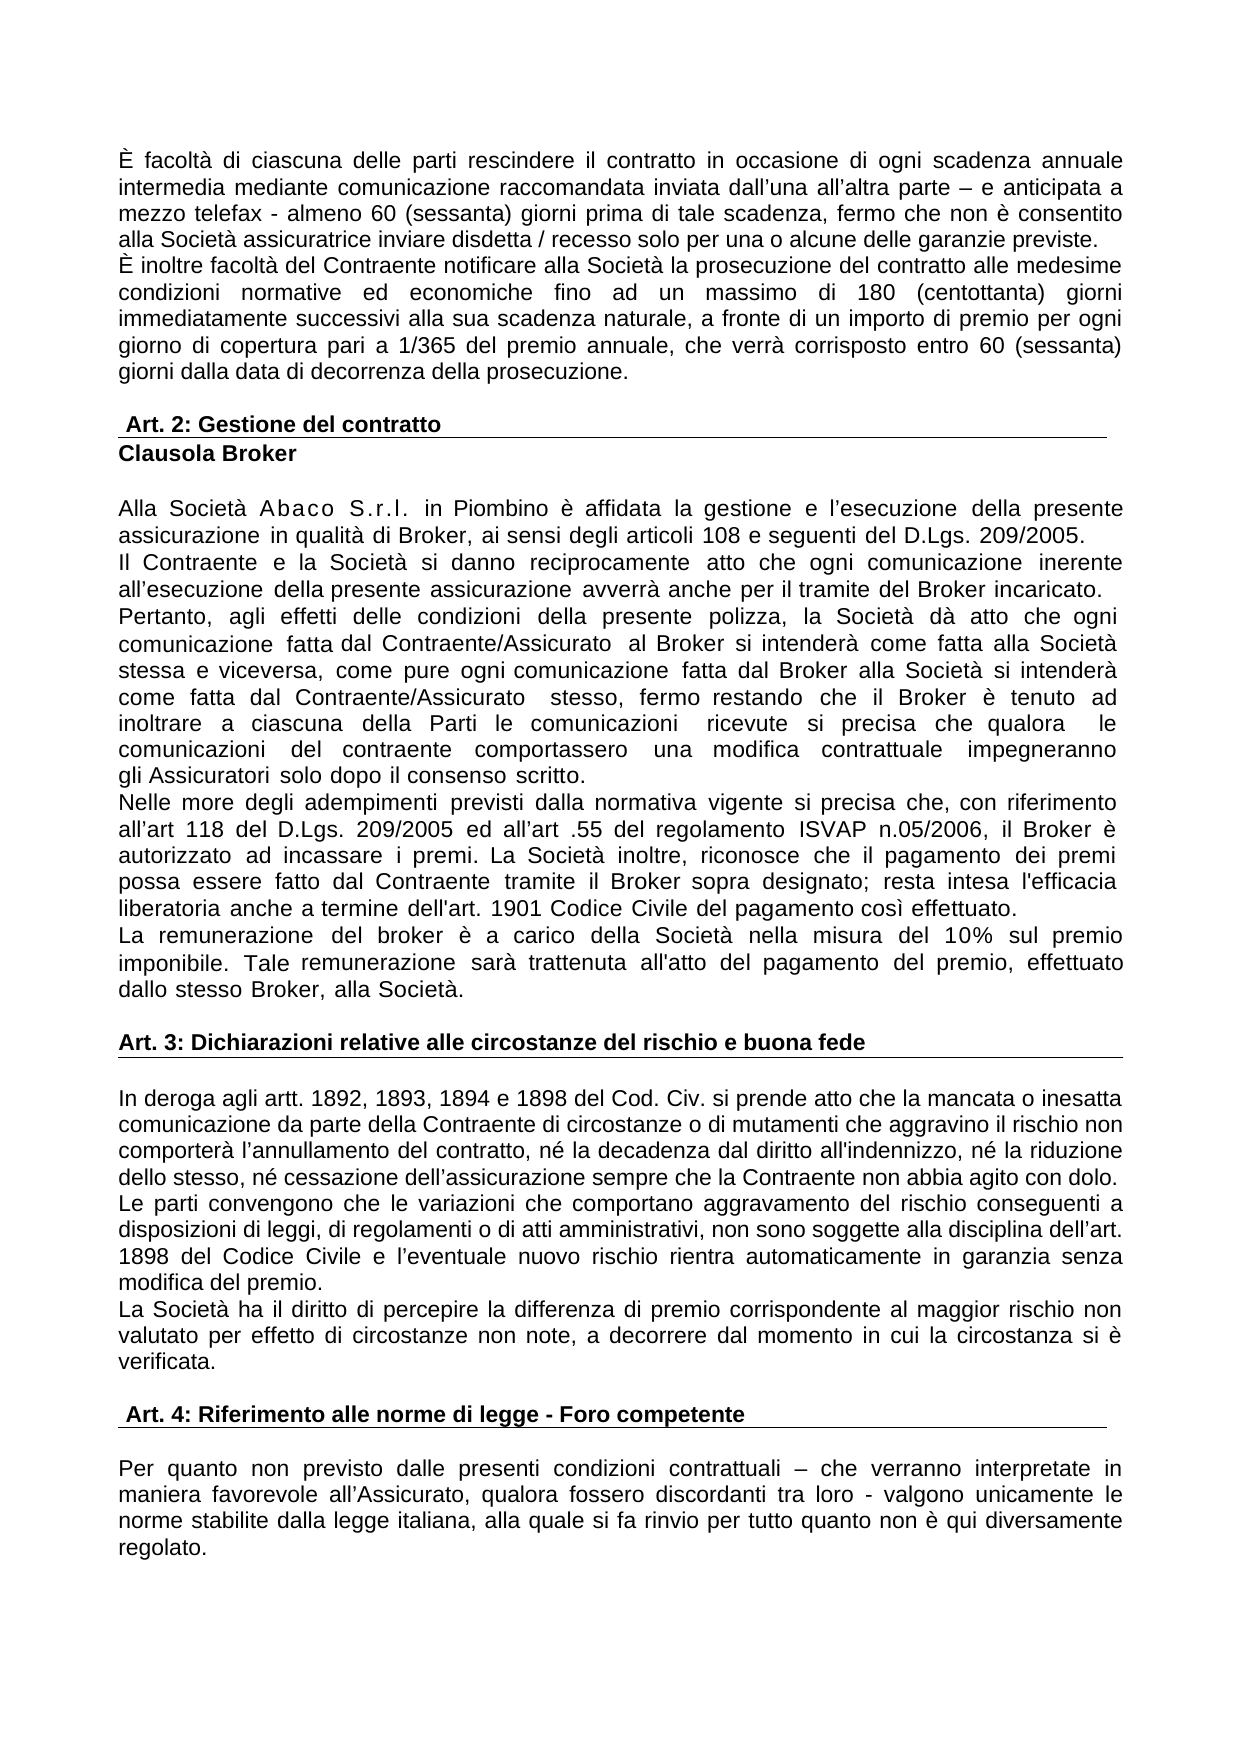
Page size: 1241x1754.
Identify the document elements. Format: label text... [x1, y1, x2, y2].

text Art. 3: Dichiarazioni relative alle circostanze del rischio e buona fede [118, 1029, 1123, 1057]
text È inoltre facoltà del Contraente notificare alla Società la prosecuzione del contratto alle medesime condizioni normative ed economiche fino ad un massimo di 180 (centottanta) giorni immediatamente successivi alla sua scadenza naturale, a fronte di un importo di premio per ogni giorno di copertura pari a 1/365 del premio annuale, che verrà corrisposto entro 60 (sessanta) giorni dalla data di decorrenza della prosecuzione. [118, 252, 1123, 384]
text Pertanto, agli effetti delle condizioni della presente polizza, la Società dà atto che ogni comunicazione fatta dal Contraente/Assicurato al Broker si intenderà come fatta alla Società stessa e viceversa, come pure ogni comunicazione fatta dal Broker alla Società si intenderà come fatta dal Contraente/Assicurato stesso, fermo restando che il Broker è tenuto ad inoltrare a ciascuna della Parti le comunicazioni ricevute si precisa che qualora le comunicazioni del contraente comportassero una modifica contrattuale impegneranno gli Assicuratori solo dopo il consenso scritto. [118, 602, 1117, 789]
text La Società ha il diritto di percepire la differenza di premio corrispondente al maggior rischio non valutato per effetto di circostanze non note, a decorrere dal momento in cui la circostanza si è verificata. [118, 1296, 1123, 1374]
text Il Contraente e la Società si danno reciprocamente atto che ogni comunicazione inerente all’esecuzione della presente assicurazione avverrà anche per il tramite del Broker incaricato. [118, 549, 1123, 602]
table_header Art. 4: Riferimento alle norme di legge - Foro competente [118, 1401, 1107, 1427]
text Alla Società Abaco S.r.l. in Piombino è affidata la gestione e l’esecuzione della presente assicurazione in qualità di Broker, ai sensi degli articoli 108 e seguenti del D.Lgs. 209/2005. [118, 495, 1123, 548]
text È facoltà di ciascuna delle parti rescindere il contratto in occasione di ogni scadenza annuale intermedia mediante comunicazione raccomandata inviata dall’una all’altra parte – e anticipata a mezzo telefax - almeno 60 (sessanta) giorni prima di tale scadenza, fermo che non è consentito alla Società assicuratrice inviare disdetta / recesso solo per una o alcune delle garanzie previste. [118, 147, 1123, 252]
text Clausola Broker [118, 439, 1061, 466]
text La remunerazione del broker è a carico della Società nella misura del 10% sul premio imponibile. Tale remunerazione sarà trattenuta all'atto del pagamento del premio, effettuato dallo stesso Broker, alla Società. [118, 921, 1123, 1002]
text In deroga agli artt. 1892, 1893, 1894 e 1898 del Cod. Civ. si prende atto che la mancata o inesatta comunicazione da parte della Contraente di circostanze o di mutamenti che aggravino il rischio non comporterà l’annullamento del contratto, né la decadenza dal diritto all'indennizzo, né la riduzione dello stesso, né cessazione dell’assicurazione sempre che la Contraente non abbia agito con dolo. [118, 1085, 1123, 1190]
text Per quanto non previsto dalle presenti condizioni contrattuali – che verranno interpretate in maniera favorevole all’Assicurato, qualora fossero discordanti tra loro - valgono unicamente le norme stabilite dalla legge italiana, alla quale si fa rinvio per tutto quanto non è qui diversamente regolato. [118, 1455, 1123, 1560]
text Le parti convengono che le variazioni che comportano aggravamento del rischio conseguenti a disposizioni di leggi, di regolamenti o di atti amministrativi, non sono soggette alla disciplina dell’art. 1898 del Codice Civile e l’eventuale nuovo rischio rientra automaticamente in garanzia senza modifica del premio. [118, 1190, 1123, 1296]
text Nelle more degli adempimenti previsti dalla normativa vigente si precisa che, con riferimento all’art 118 del D.Lgs. 209/2005 ed all’art .55 del regolamento ISVAP n.05/2006, il Broker è autorizzato ad incassare i premi. La Società inoltre, riconosce che il pagamento dei premi possa essere fatto dal Contraente tramite il Broker sopra designato; resta intesa l'efficacia liberatoria anche a termine dell'art. 1901 Codice Civile del pagamento così effettuato. [118, 789, 1117, 921]
table_header Art. 2: Gestione del contratto [118, 411, 1107, 437]
